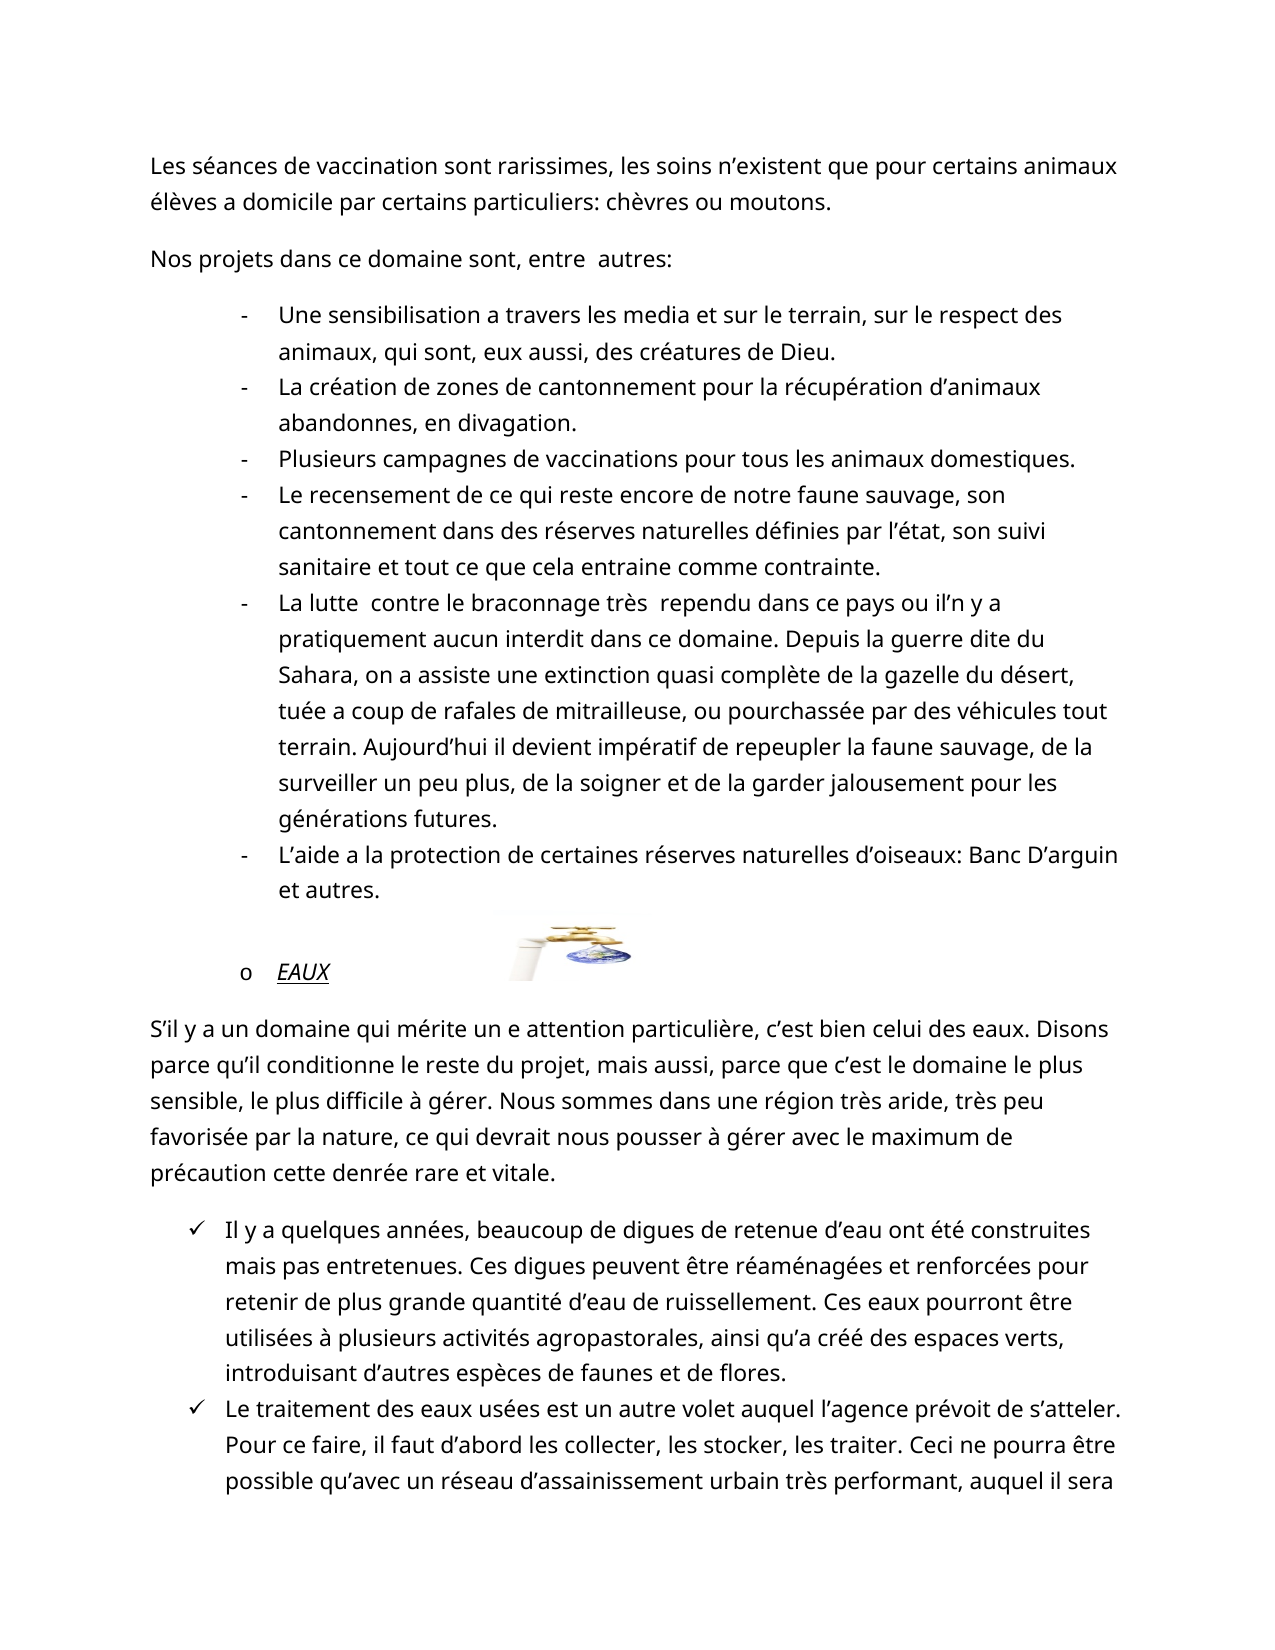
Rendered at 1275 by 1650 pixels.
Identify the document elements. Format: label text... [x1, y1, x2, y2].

list La lutte contre le braconnage très rependu dans ce pays ou il’n y a pratiquement aucun interdit dans ce domaine. Depuis la guerre dite du Sahara, on a assiste une extinction quasi complète de la gazelle du désert, tuée a coup de rafales de mitrailleuse, ou pourchassée par des véhicules tout terrain. Aujourd’hui il devient impératif de repeupler la faune sauvage, de la surveiller un peu plus, de la soigner et de la garder jalousement pour les générations futures. [241, 587, 1125, 834]
list Plusieurs campagnes de vaccinations pour tous les animaux domestiques. [241, 443, 1125, 474]
text Nos projets dans ce domaine sont, entre autres: [150, 243, 1125, 274]
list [187, 1393, 1125, 1496]
picture [465, 910, 690, 981]
text S’il y a un domaine qui mérite un e attention particulière, c’est bien celui des eaux. Disons parce qu’il conditionne le reste du projet, mais aussi, parce que c’est le domaine le plus sensible, le plus difficile à gérer. Nous sommes dans une région très aride, très peu favorisée par la nature, ce qui devrait nous pousser à gérer avec le maximum de précaution cette denrée rare et vitale. [150, 1013, 1125, 1188]
list EAUX [239, 910, 1125, 988]
list Le recensement de ce qui reste encore de notre faune sauvage, son cantonnement dans des réserves naturelles définies par l’état, son suivi sanitaire et tout ce que cela entraine comme contrainte. [241, 479, 1125, 582]
text Les séances de vaccination sont rarissimes, les soins n’existent que pour certains animaux élèves a domicile par certains particuliers: chèvres ou moutons. [150, 150, 1125, 217]
list La création de zones de cantonnement pour la récupération d’animaux abandonnes, en divagation. [241, 371, 1125, 438]
list Il y a quelques années, beaucoup de digues de retenue d’eau ont été construites mais pas entretenues. Ces digues peuvent être réaménagées et renforcées pour retenir de plus grande quantité d’eau de ruissellement. Ces eaux pourront être utilisées à plusieurs activités agropastorales, ainsi qu’a créé des espaces verts, introduisant d’autres espèces de faunes et de flores. [187, 1214, 1125, 1389]
list L’aide a la protection de certaines réserves naturelles d’oiseaux: Banc D’arguin et autres. [241, 838, 1125, 906]
list Une sensibilisation a travers les media et sur le terrain, sur le respect des animaux, qui sont, eux aussi, des créatures de Dieu. [241, 299, 1125, 367]
